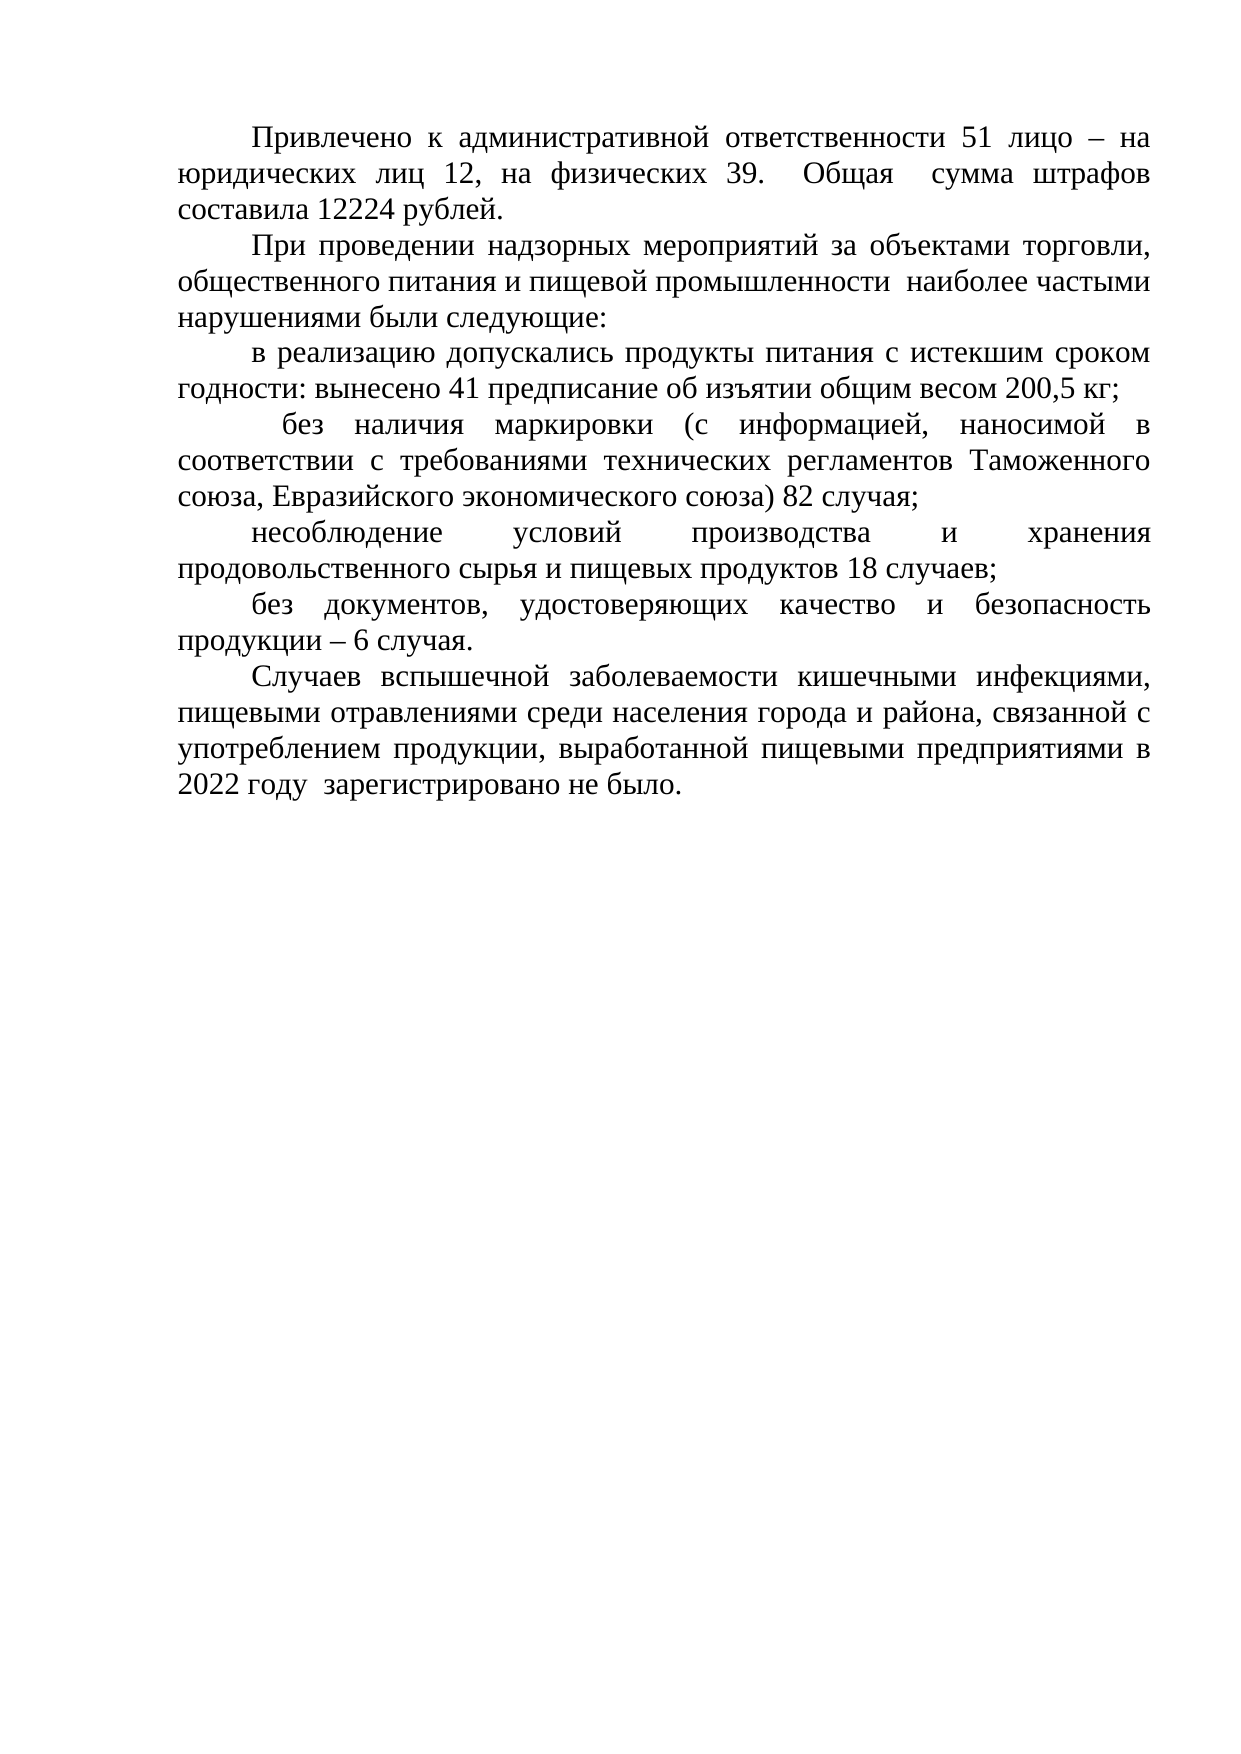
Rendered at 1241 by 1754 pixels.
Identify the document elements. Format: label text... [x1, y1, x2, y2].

text без наличия маркировки (с информацией, наносимой в соответствии с требованиями технических регламентов Таможенного союза, Евразийского экономического союза) 82 случая; [177, 406, 1152, 513]
text без документов, удостоверяющих качество и безопасность продукции – 6 случая. [177, 585, 1152, 657]
text Случаев вспышечной заболеваемости кишечными инфекциями, пищевыми отравлениями среди населения города и района, связанной с употреблением продукции, выработанной пищевыми предприятиями в 2022 году зарегистрировано не было. [177, 657, 1152, 801]
text в реализацию допускались продукты питания с истекшим сроком годности: вынесено 41 предписание об изъятии общим весом 200,5 кг; [177, 334, 1152, 406]
text При проведении надзорных мероприятий за объектами торговли, общественного питания и пищевой промышленности наиболее частыми нарушениями были следующие: [177, 226, 1152, 334]
text Привлечено к административной ответственности 51 лицо – на юридических лиц 12, на физических 39. Общая сумма штрафов составила 12224 рублей. [177, 118, 1152, 226]
text несоблюдение условий производства и хранения продовольственного сырья и пищевых продуктов 18 случаев; [177, 513, 1152, 585]
